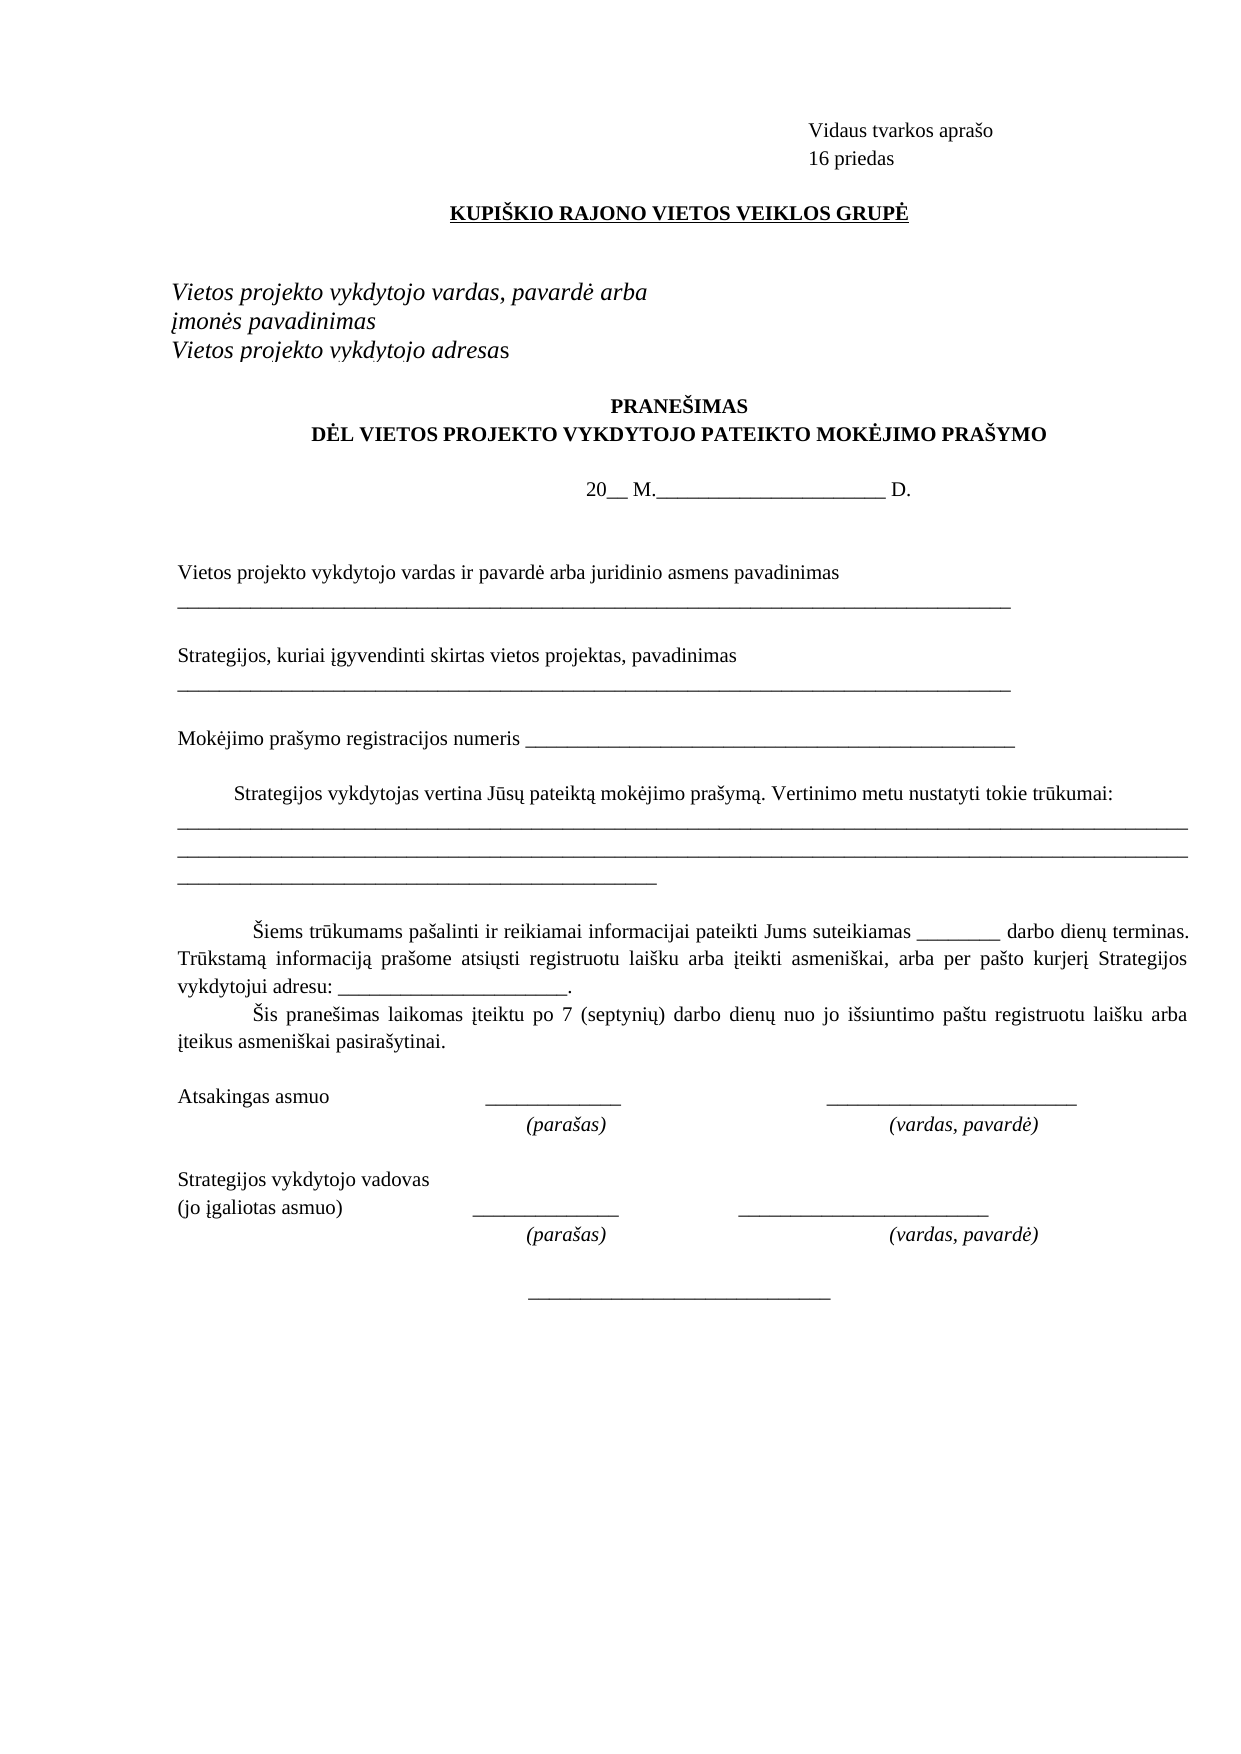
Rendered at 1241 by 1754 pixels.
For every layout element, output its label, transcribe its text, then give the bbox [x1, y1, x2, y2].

text Strategijos, kuriai įgyvendinti skirtas vietos projektas, pavadinimas ________________________________________________________________________________ [177, 643, 1181, 694]
text Vidaus tvarkos aprašo [808, 118, 1181, 142]
text Strategijos vykdytojo vadovas [177, 1167, 1192, 1191]
text Strategijos vykdytojas vertina Jūsų pateiktą mokėjimo prašymą. Vertinimo metu nustatyti tokie trūkumai: [177, 781, 1189, 805]
text (parašas) (vardas, pavardė) [177, 1112, 1181, 1136]
text (parašas) (vardas, pavardė) [177, 1222, 1181, 1246]
text 16 priedas [808, 146, 1181, 170]
title 20__ m.______________________ d. [177, 477, 1240, 501]
text PRANEŠIMAS [177, 394, 1181, 418]
text Vietos projekto vykdytojo vardas ir pavardė arba juridinio asmens pavadinimas ________________________________________________________________________________ [177, 560, 1181, 611]
subtitle DĖL VIETOS PROJEKTO VYKDYTOJO PATEIKTO MOKĖJIMO PRAŠYMO [177, 422, 1181, 446]
text Atsakingas asmuo _____________ ________________________ [177, 1084, 1181, 1108]
text Šis pranešimas laikomas įteiktu po 7 (septynių) darbo dienų nuo jo išsiuntimo paštu registruotu laišku arba įteikus asmeniškai pasirašytinai. [177, 1001, 1189, 1053]
text Mokėjimo prašymo registracijos numeris _______________________________________________ [177, 725, 1189, 749]
text ________________________________________________________________________________________________________________________________________________________________________________________________________________________________________________ [177, 808, 1189, 887]
text (jo įgaliotas asmuo) ______________ ________________________ [177, 1195, 1192, 1219]
list _____________________________ [177, 1277, 1181, 1302]
text Šiems trūkumams pašalinti ir reikiamai informacijai pateikti Jums suteikiamas ________ darbo dienų terminas. Trūkstamą informaciją prašome atsiųsti registruotu laišku arba įteikti asmeniškai, arba per pašto kurjerį Strategijos vykdytojui adresu: ______________________. [177, 919, 1189, 998]
text KUPIŠKIO RAJONO VIETOS VEIKLOS GRUPĖ [177, 201, 1181, 225]
